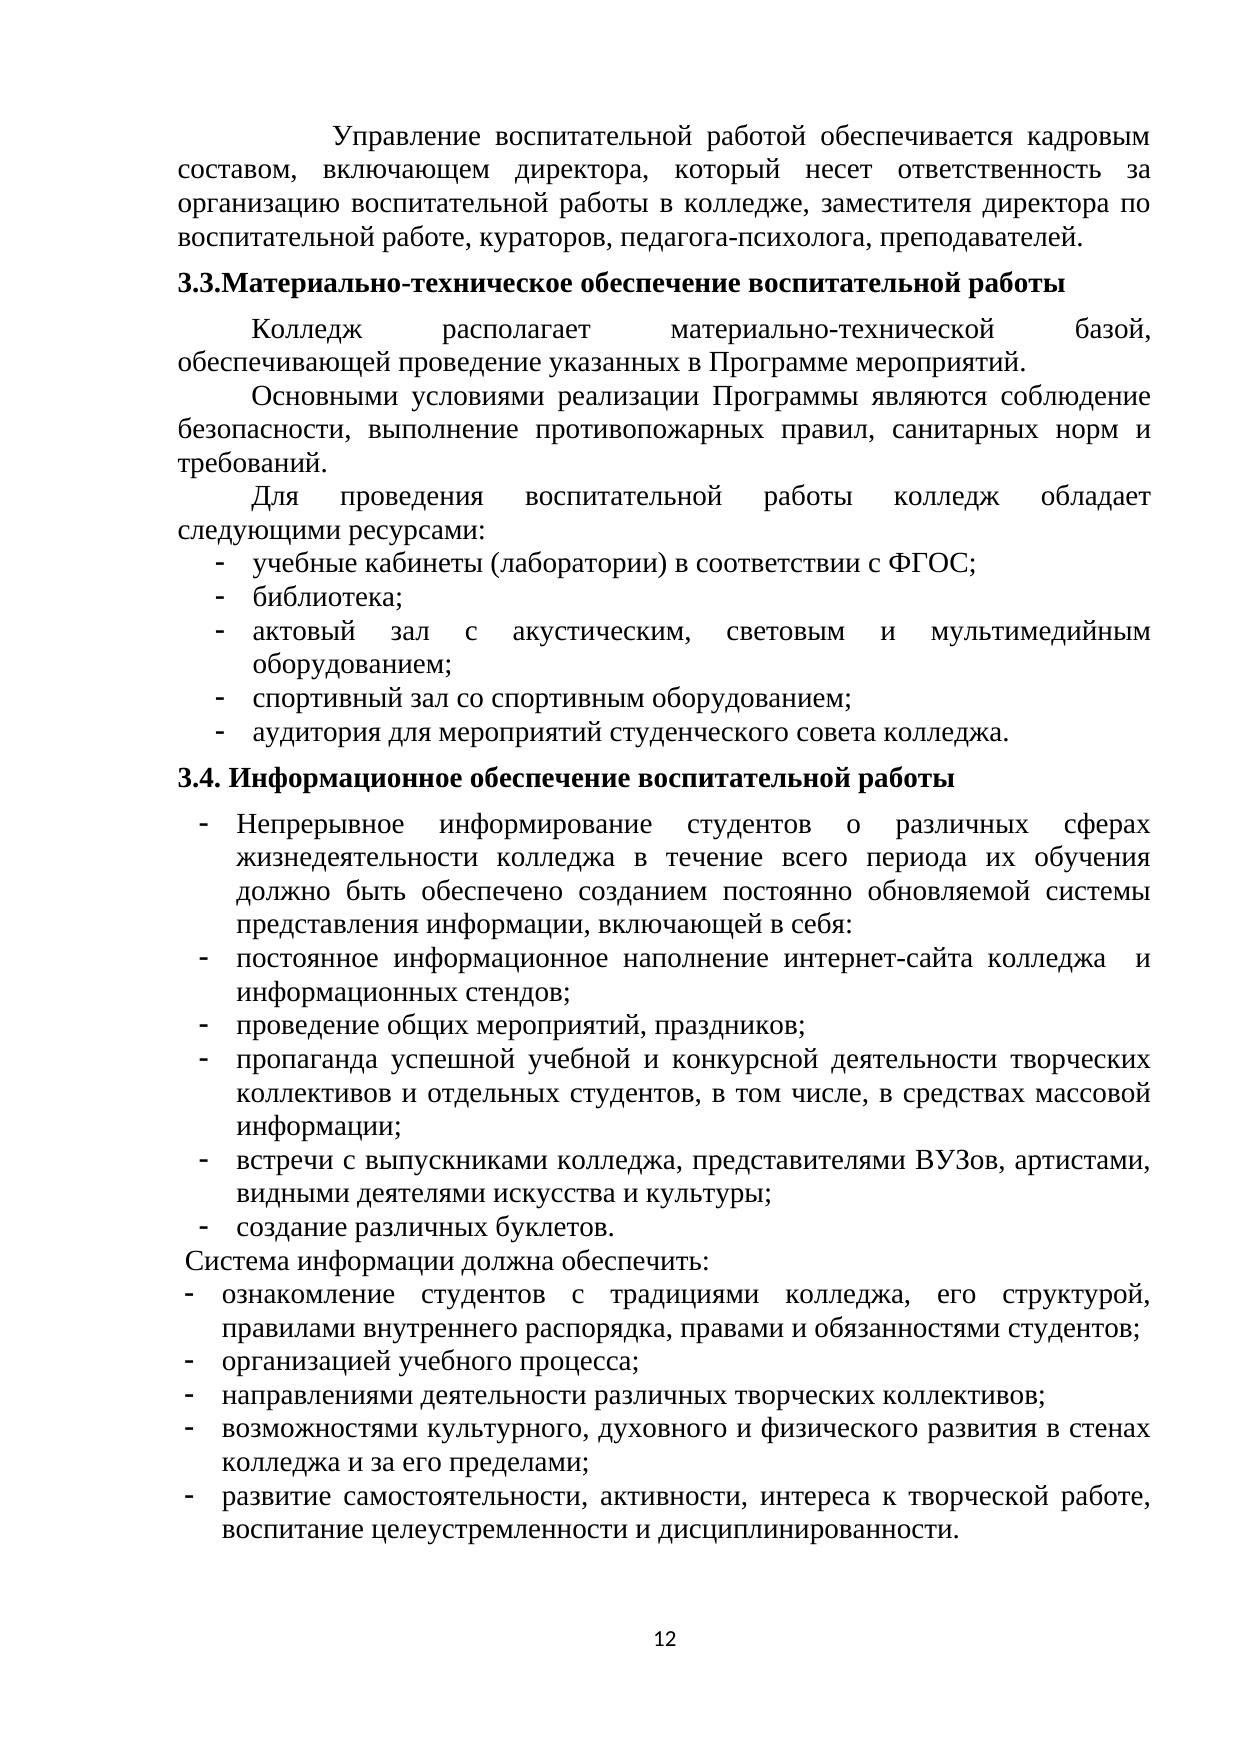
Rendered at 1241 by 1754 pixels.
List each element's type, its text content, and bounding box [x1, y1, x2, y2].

text 3.3.Материально-техническое обеспечение воспитательной работы [177, 265, 1152, 298]
text 3.4. Информационное обеспечение воспитательной работы [177, 760, 1152, 793]
list направлениями деятельности различных творческих коллективов; [184, 1377, 1152, 1411]
list аудитория для мероприятий студенческого совета колледжа. [215, 714, 1152, 747]
list встречи с выпускниками колледжа, представителями ВУЗов, артистами, видными деятелями искусства и культуры; [199, 1142, 1152, 1209]
text Колледж располагает материально-технической базой, обеспечивающей проведение указанных в Программе мероприятий. [177, 311, 1152, 378]
text Основными условиями реализации Программы являются соблюдение безопасности, выполнение противопожарных правил, санитарных норм и требований. [177, 378, 1152, 478]
list пропаганда успешной учебной и конкурсной деятельности творческих коллективов и отдельных студентов, в том числе, в средствах массовой информации; [199, 1041, 1152, 1142]
list учебные кабинеты (лаборатории) в соответствии с ФГОС; [215, 546, 1152, 579]
list библиотека; [215, 579, 1152, 613]
list спортивный зал со спортивным оборудованием; [215, 680, 1152, 714]
list актовый зал с акустическим, световым и мультимедийным оборудованием; [215, 613, 1152, 680]
text Для проведения воспитательной работы колледж обладает следующими ресурсами: [177, 478, 1152, 546]
list развитие самостоятельности, активности, интереса к творческой работе, воспитание целеустремленности и дисциплинированности. [184, 1478, 1152, 1545]
list создание различных буклетов. [199, 1209, 1152, 1243]
text Управление воспитательной работой обеспечивается кадровым составом, включающем директора, который несет ответственность за организацию воспитательной работы в колледже, заместителя директора по воспитательной работе, кураторов, педагога-психолога, преподавателей. [177, 118, 1152, 252]
list организацией учебного процесса; [184, 1343, 1152, 1377]
list постоянное информационное наполнение интернет-сайта колледжа и информационных стендов; [199, 940, 1152, 1007]
list Непрерывное информирование студентов о различных сферах жизнедеятельности колледжа в течение всего периода их обучения должно быть обеспечено созданием постоянно обновляемой системы представления информации, включающей в себя: [199, 806, 1152, 940]
list проведение общих мероприятий, праздников; [199, 1007, 1152, 1041]
list возможностями культурного, духовного и физического развития в стенах колледжа и за его пределами; [184, 1411, 1152, 1478]
text Система информации должна обеспечить: [177, 1243, 1152, 1276]
list ознакомление студентов с традициями колледжа, его структурой, правилами внутреннего распорядка, правами и обязанностями студентов; [184, 1276, 1152, 1343]
